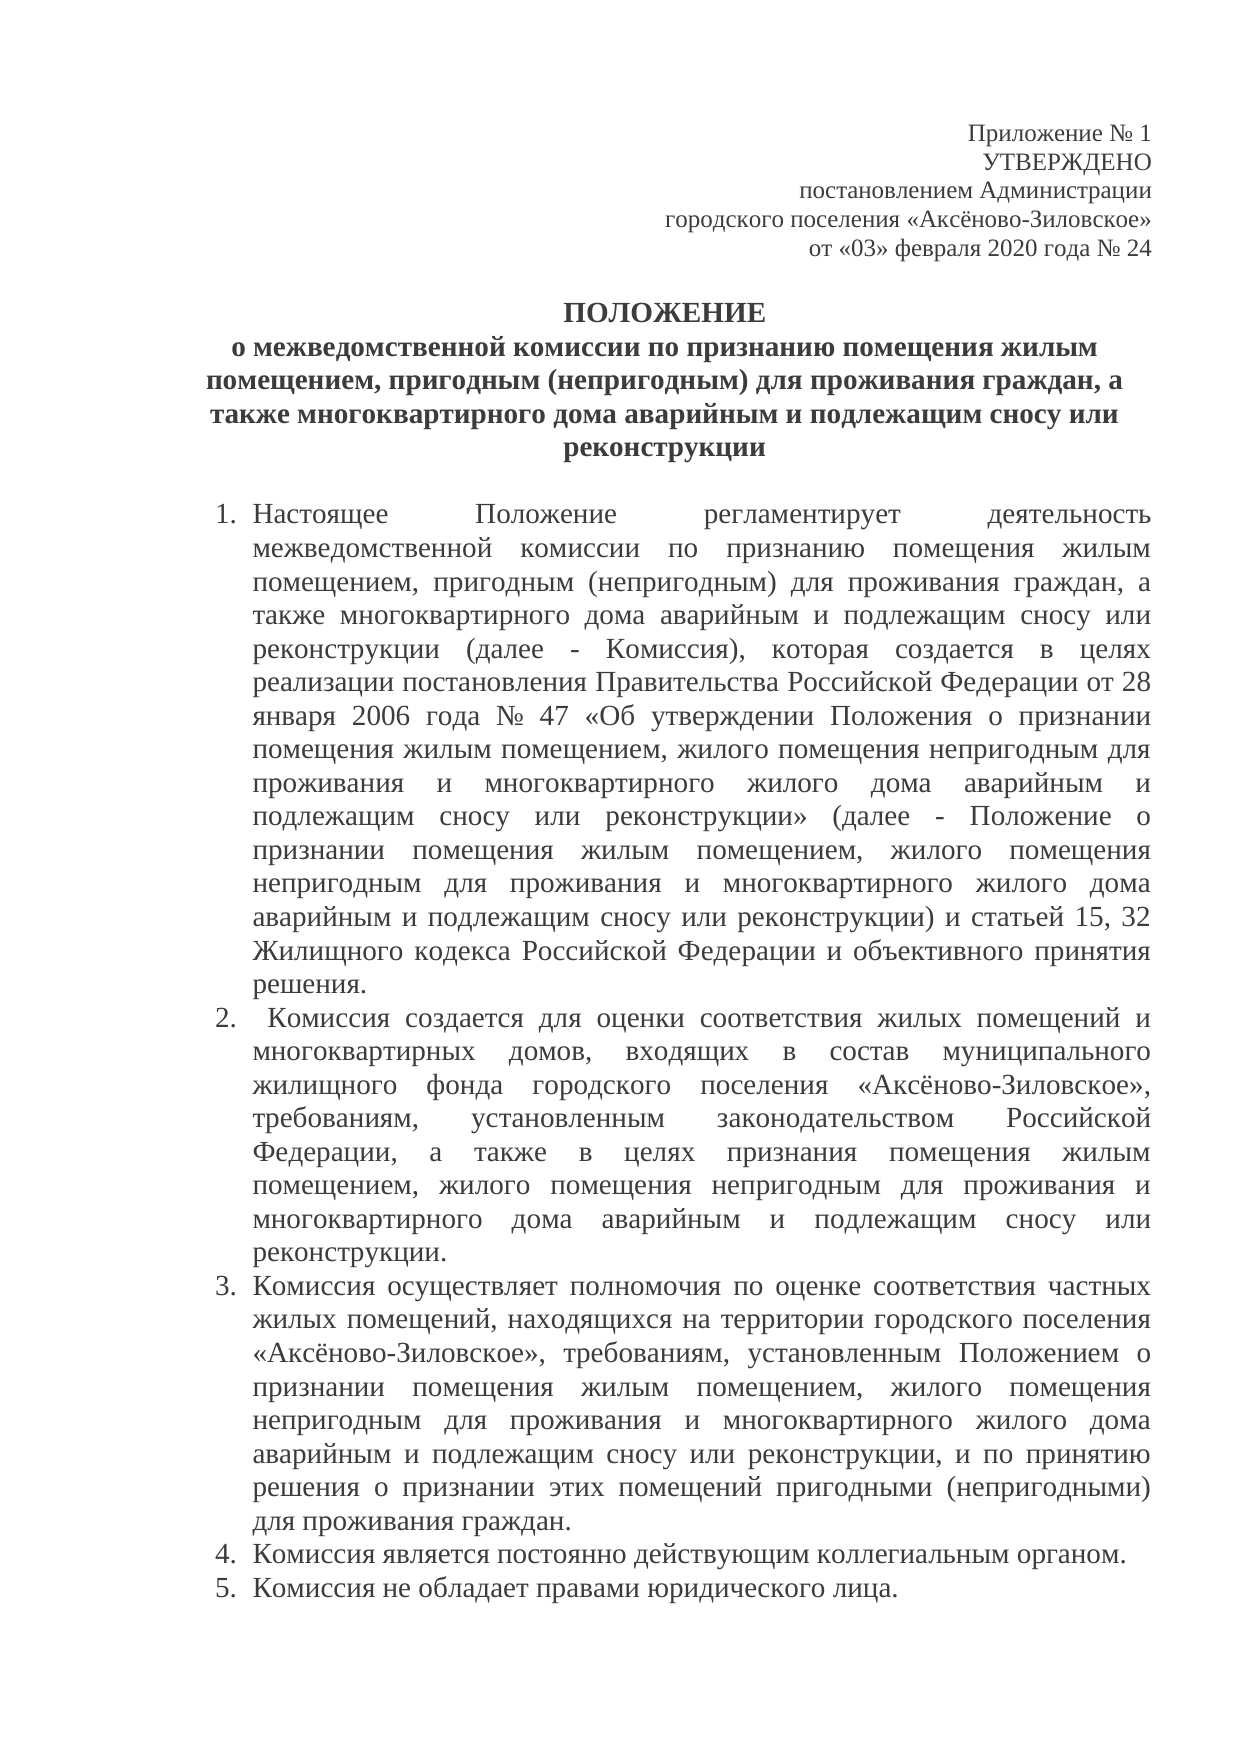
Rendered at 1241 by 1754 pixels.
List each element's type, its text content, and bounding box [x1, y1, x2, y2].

text о межведомственной комиссии по признанию помещения жилым помещением, пригодным (непригодным) для проживания граждан, а также многоквартирного дома аварийным и подлежащим сносу или реконструкции [177, 329, 1152, 463]
text Приложение № 1 УТВЕРЖДЕНО постановлением Администрации городского поселения «Аксёново-Зиловское» от «03» февраля 2020 года № 24 [177, 118, 1152, 262]
list Комиссия осуществляет полномочия по оценке соответствия частных жилых помещений, находящихся на территории городского поселения «Аксёново-Зиловское», требованиям, установленным Положением о признании помещения жилым помещением, жилого помещения непригодным для проживания и многоквартирного жилого дома аварийным и подлежащим сносу или реконструкции, и по принятию решения о признании этих помещений пригодными (непригодными) для проживания граждан. [215, 1268, 1152, 1536]
list Комиссия является постоянно действующим коллегиальным органом. [215, 1536, 1152, 1570]
list Настоящее Положение регламентирует деятельность межведомственной комиссии по признанию помещения жилым помещением, пригодным (непригодным) для проживания граждан, а также многоквартирного дома аварийным и подлежащим сносу или реконструкции (далее - Комиссия), которая создается в целях реализации постановления Правительства Российской Федерации от 28 января 2006 года № 47 «Об утверждении Положения о признании помещения жилым помещением, жилого помещения непригодным для проживания и многоквартирного жилого дома аварийным и подлежащим сносу или реконструкции» (далее - Положение о признании помещения жилым помещением, жилого помещения непригодным для проживания и многоквартирного жилого дома аварийным и подлежащим сносу или реконструкции) и статьей 15, 32 Жилищного кодекса Российской Федерации и объективного принятия решения. [215, 497, 1152, 1000]
list Комиссия не обладает правами юридического лица. [215, 1570, 1152, 1603]
list Комиссия создается для оценки соответствия жилых помещений и многоквартирных домов, входящих в состав муниципального жилищного фонда городского поселения «Аксёново-Зиловское», требованиям, установленным законодательством Российской Федерации, а также в целях признания помещения жилым помещением, жилого помещения непригодным для проживания и многоквартирного дома аварийным и подлежащим сносу или реконструкции. [215, 1000, 1152, 1268]
text ПОЛОЖЕНИЕ [177, 295, 1152, 329]
